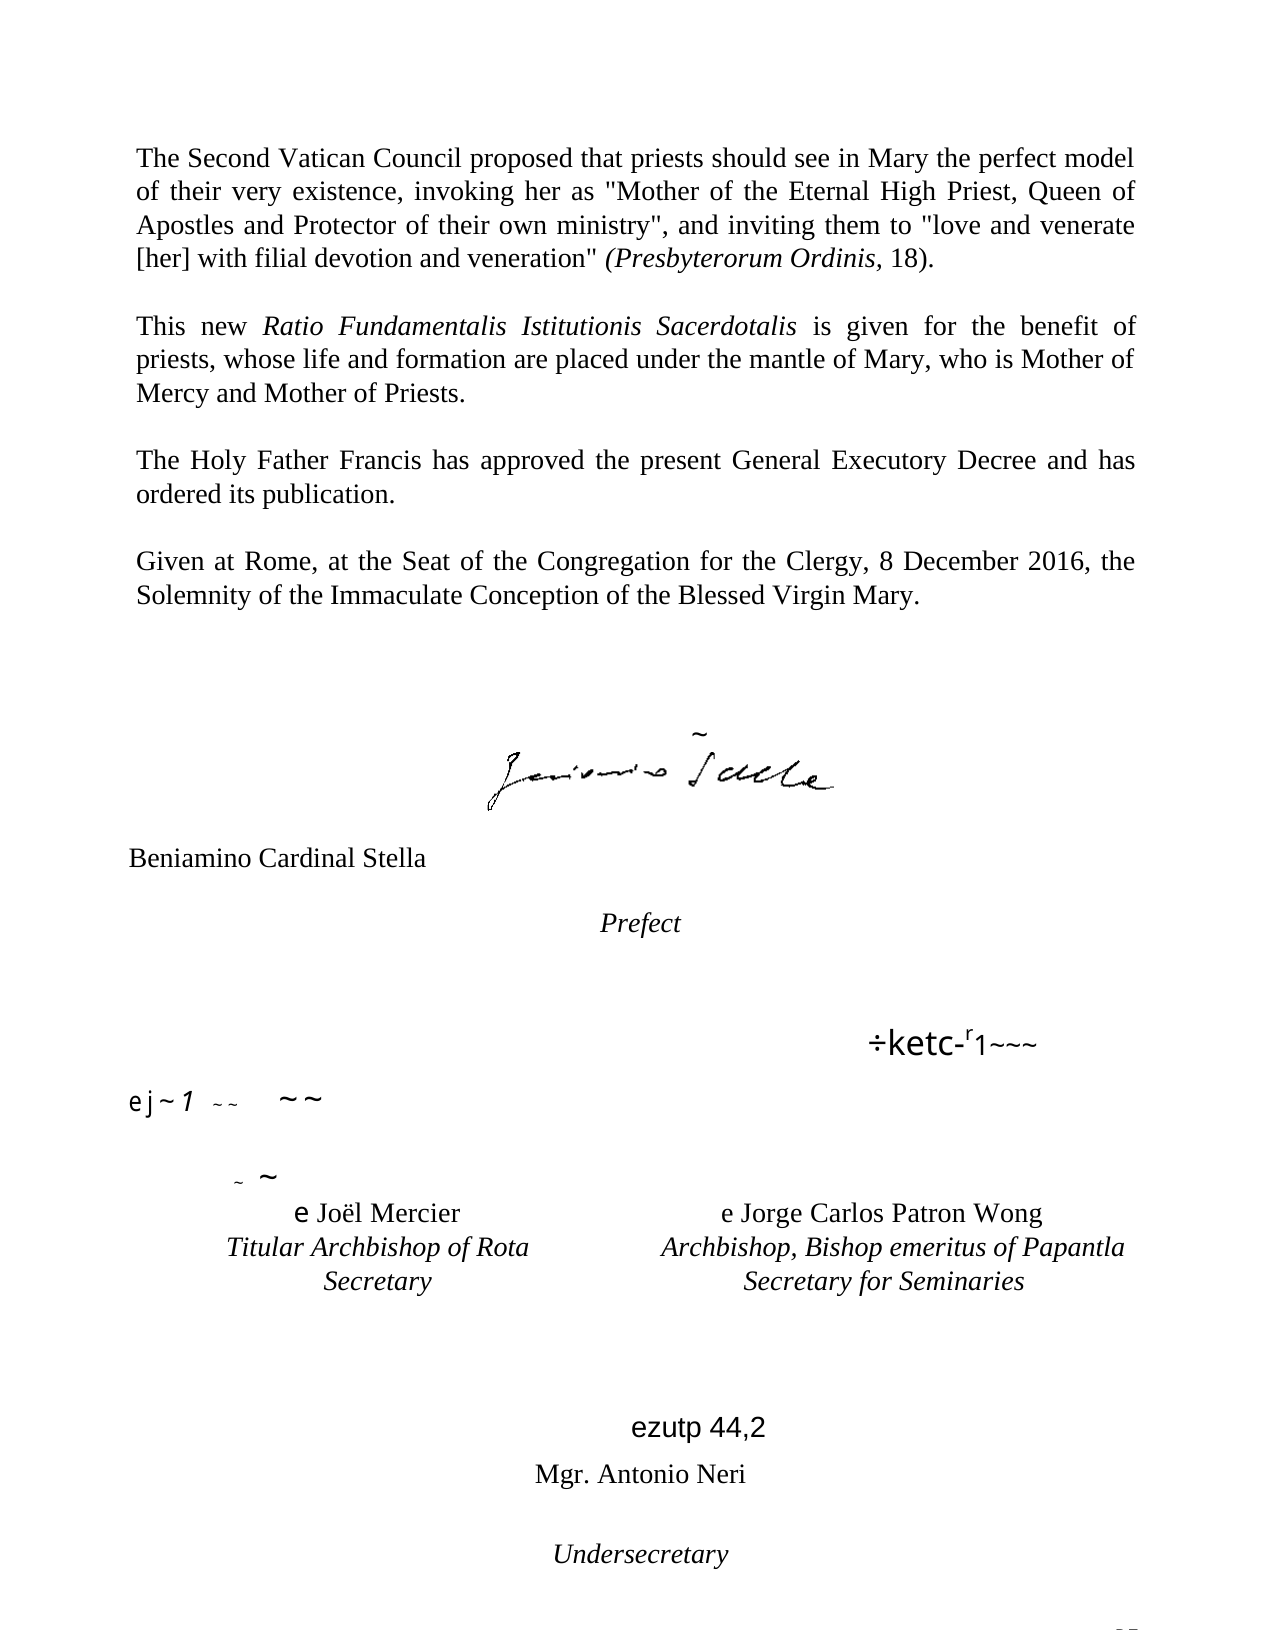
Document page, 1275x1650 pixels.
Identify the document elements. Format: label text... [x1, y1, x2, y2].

text Given at Rome, at the Seat of the Congregation for the Clergy, 8 December 2016, the Solemnity of the Immaculate Conception of the Blessed Virgin Mary. [136, 544, 1137, 611]
text The Second Vatican Council proposed that priests should see in Mary the perfect model of their very existence, invoking her as "Mother of the Eternal High Priest, Queen of Apostles and Protector of their own ministry", and inviting them to "love and venerate [her] with filial devotion and veneration" (Presbyterorum Ordinis, 18). [136, 140, 1137, 274]
text e Joël Mercier e Jorge Carlos Patron Wong [293, 1200, 1145, 1228]
text ezutp 44,2 [631, 1406, 1145, 1445]
text Beniamino Cardinal Stella Prefect [136, 873, 1145, 939]
text ~ [691, 720, 1145, 752]
text Secretary Secretary for Seminaries [323, 1264, 1145, 1297]
text This new Ratio Fundamentalis Istitutionis Sacerdotalis is given for the benefit of priests, whose life and formation are placed under the mantle of Mary, who is Mother of Mercy and Mother of Priests. [136, 308, 1137, 409]
text Titular Archbishop of Rota Archbishop, Bishop emeritus of Papantla [226, 1231, 1145, 1263]
text The Holy Father Francis has approved the present General Executory Decree and has ordered its publication. [136, 442, 1137, 511]
text Mgr. Antonio Neri Undersecretary [136, 1457, 1145, 1570]
picture [487, 752, 834, 812]
